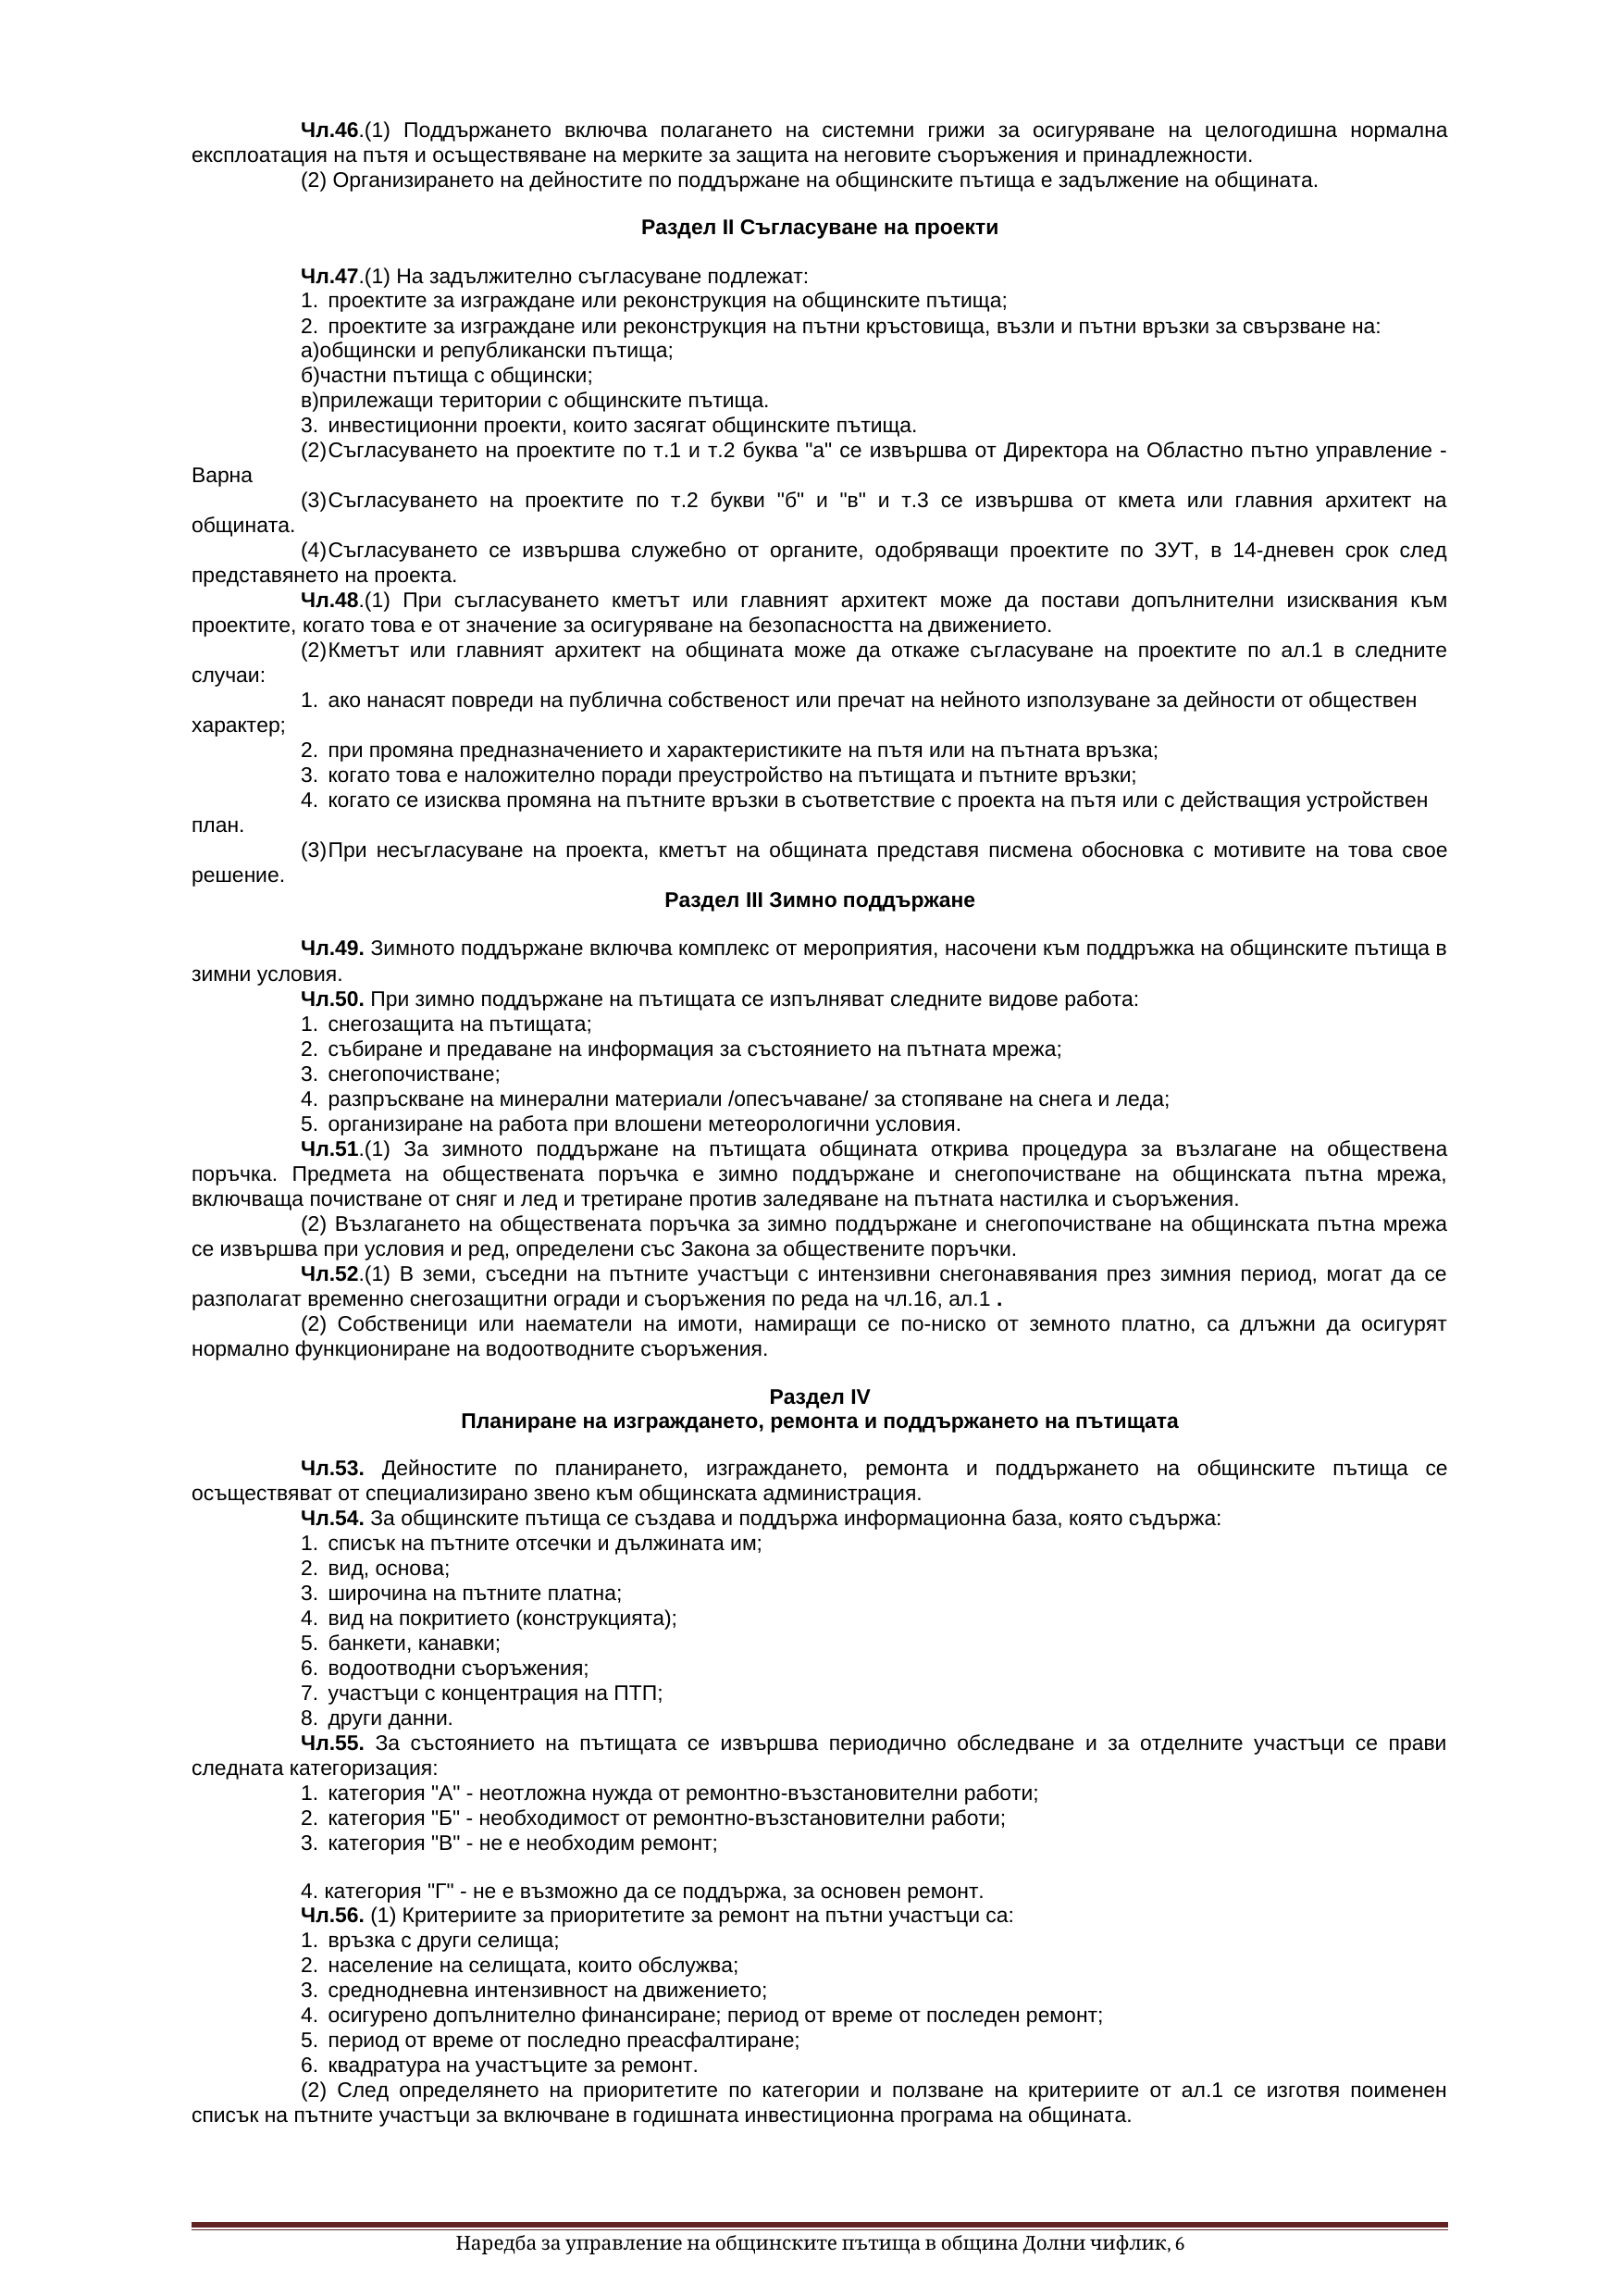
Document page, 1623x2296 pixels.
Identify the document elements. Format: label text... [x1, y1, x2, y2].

list категория "Б" - необходимост от ремонтно-възстановителни работи; [192, 1806, 1448, 1831]
text Чл.52.(1) В земи, съседни на пътните участъци с интензивни снегонавявания през зимния период, могат да се разполагат временно снегозащитни огради и съоръжения по реда на чл.16, ал.1 . [192, 1261, 1448, 1311]
list категория "А" - неотложна нужда от ремонтно-възстановителни работи; [192, 1781, 1448, 1806]
text Раздел II Съгласуване на проекти [192, 215, 1448, 240]
text а)общински и републикански пътища; [192, 338, 1448, 363]
list проектите за изграждане или реконструкция на общинските пътища; [192, 288, 1448, 313]
list квадратура на участъците за ремонт. [192, 2053, 1448, 2078]
text Чл.53. Дейностите по планирането, изграждането, ремонта и поддържането на общинските пътища се осъществяват от специализирано звено към общинската администрация. [192, 1456, 1448, 1506]
text Чл.54. За общинските пътища се създава и поддържа информационна база, която съдържа: [192, 1506, 1448, 1531]
list вид на покритието (конструкцията); [192, 1606, 1448, 1631]
list други данни. [192, 1706, 1448, 1731]
list период от време от последно преасфалтиране; [192, 2028, 1448, 2053]
list банкети, канавки; [192, 1631, 1448, 1656]
text б)частни пътища с общински; [192, 363, 1448, 388]
text (2) Възлагането на обществената поръчка за зимно поддържане и снегопочистване на общинската пътна мрежа се извършва при условия и ред, определени със Закона за обществените поръчки. [192, 1211, 1448, 1261]
text (2) Кметът или главният архитект на общината може да откаже съгласуване на проектите по ал.1 в следните случаи: [192, 638, 1448, 688]
list при промяна предназначението и характеристиките на пътя или на пътната връзка; [192, 738, 1448, 763]
list осигурено допълнително финансиране; период от време от последен ремонт; [192, 2003, 1448, 2028]
text (2) Организирането на дейностите по поддържане на общинските пътища е задължение на общината. [192, 167, 1448, 192]
list снегозащита на пътищата; [192, 1011, 1448, 1036]
list Съгласуването на проектите по т.1 и т.2 буква "а" се извършва от Директора на Областно пътно управление -Варна [192, 438, 1448, 488]
list когато това е наложително поради преустройство на пътищата и пътните връзки; [192, 763, 1448, 788]
text Чл.46.(1) Поддържането включва полагането на системни грижи за осигуряване на целогодишна нормална експлоатация на пътя и осъществяване на мерките за защита на неговите съоръжения и принадлежности. [192, 117, 1448, 167]
text 4. категория "Г" - не е възможно да се поддържа, за основен ремонт. [192, 1879, 1448, 1903]
list категория "В" - не е необходим ремонт; [192, 1831, 1448, 1855]
text Чл.49. Зимното поддържане включва комплекс от мероприятия, насочени към поддръжка на общинските пътища в зимни условия. [192, 936, 1448, 987]
list снегопочистване; [192, 1061, 1448, 1086]
list събиране и предаване на информация за състоянието на пътната мрежа; [192, 1036, 1448, 1061]
text Чл.51.(1) За зимното поддържане на пътищата общината открива процедура за възлагане на обществена поръчка. Предмета на обществената поръчка е зимно поддържане и снегопочистване на общинската пътна мрежа, включваща почистване от сняг и лед и третиране против заледяване на пътната настилка и съоръжения. [192, 1136, 1448, 1211]
text Чл.50. При зимно поддържане на пътищата се изпълняват следните видове работа: [192, 987, 1448, 1011]
text в)прилежащи територии с общинските пътища. [192, 388, 1448, 413]
list разпръскване на минерални материали /опесъчаване/ за стопяване на снега и леда; [192, 1086, 1448, 1111]
list когато се изисква промяна на пътните връзки в съответствие с проекта на пътя или с действащия устройствен план. [192, 788, 1448, 838]
text Чл.47.(1) На задължително съгласуване подлежат: [192, 263, 1448, 288]
text 3. инвестиционни проекти, които засягат общинските пътища. [192, 413, 1448, 438]
text Планиране на изграждането, ремонта и поддържането на пътищата [192, 1409, 1448, 1433]
text (3) При несъгласуване на проекта, кметът на общината представя писмена обосновка с мотивите на това свое решение. [192, 838, 1448, 887]
list население на селищата, които обслужва; [192, 1953, 1448, 1978]
text (2) Собственици или наематели на имоти, намиращи се по-ниско от земното платно, са длъжни да осигурят нормално функциониране на водоотводните съоръжения. [192, 1311, 1448, 1361]
list среднодневна интензивност на движението; [192, 1978, 1448, 2003]
text Раздел III Зимно поддържане [192, 887, 1448, 912]
list организиране на работа при влошени метеорологични условия. [192, 1111, 1448, 1136]
list връзка с други селища; [192, 1928, 1448, 1953]
list вид, основа; [192, 1556, 1448, 1581]
text Чл.55. За състоянието на пътищата се извършва периодично обследване и за отделните участъци се прави следната категоризация: [192, 1731, 1448, 1781]
list списък на пътните отсечки и дължината им; [192, 1531, 1448, 1556]
list Съгласуването на проектите по т.2 букви "б" и "в" и т.3 се извършва от кмета или главния архитект на общината. [192, 488, 1448, 538]
list водоотводни съоръжения; [192, 1656, 1448, 1681]
list Съгласуването се извършва служебно от органите, одобряващи проектите по ЗУТ, в 14-дневен срок след представянето на проекта. [192, 538, 1448, 588]
text Раздел IV [192, 1384, 1448, 1409]
list ако нанасят повреди на публична собственост или пречат на нейното използуване за дейности от обществен характер; [192, 688, 1448, 738]
list проектите за изграждане или реконструкция на пътни кръстовища, възли и пътни връзки за свързване на: [192, 313, 1448, 338]
text (2) След определянето на приоритетите по категории и ползване на критериите от ал.1 се изготвя поименен списък на пътните участъци за включване в годишната инвестиционна програма на общината. [192, 2078, 1448, 2128]
text Чл.48.(1) При съгласуването кметът или главният архитект може да постави допълнителни изисквания към проектите, когато това е от значение за осигуряване на безопасността на движението. [192, 588, 1448, 638]
text Чл.56. (1) Критериите за приоритетите за ремонт на пътни участъци са: [192, 1903, 1448, 1928]
list участъци с концентрация на ПТП; [192, 1681, 1448, 1706]
list широчина на пътните платна; [192, 1581, 1448, 1606]
